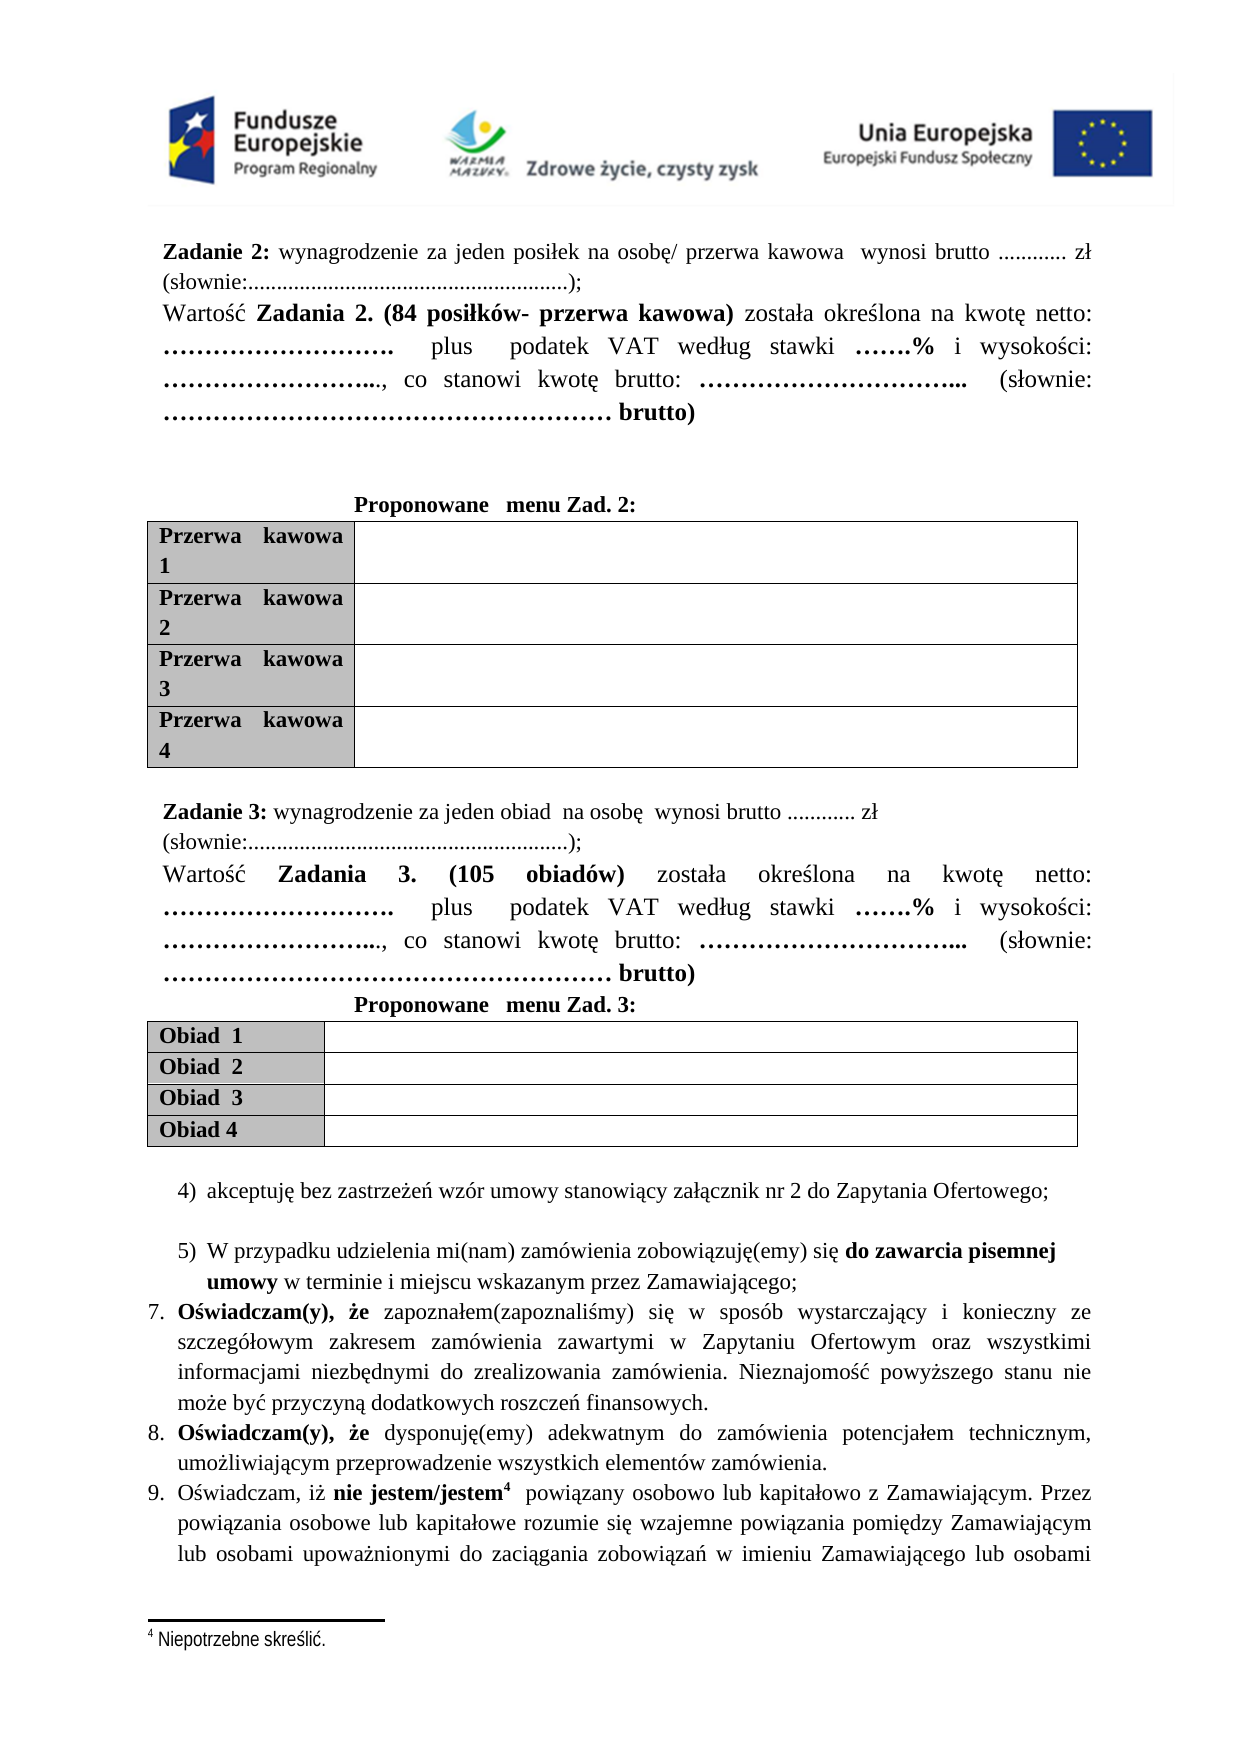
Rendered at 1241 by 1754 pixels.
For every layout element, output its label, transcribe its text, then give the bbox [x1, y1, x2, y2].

table_cell [325, 1053, 1077, 1083]
table_cell Przerwa kawowa 2 [148, 584, 354, 644]
table_cell [355, 707, 1077, 767]
table_cell Obiad 4 [148, 1116, 324, 1146]
table_cell Przerwa kawowa 4 [148, 707, 354, 767]
table_header Przerwa kawowa 1 [148, 522, 354, 583]
list Zadanie 2: wynagrodzenie za jeden posiłek na osobę/ przerwa kawowa wynosi brutto ............ zł (słownie:........................................................); [162, 238, 1093, 294]
table_cell [325, 1116, 1077, 1146]
table_header [355, 522, 1077, 583]
text Proponowane menu Zad. 3: [354, 991, 1093, 1017]
table_cell [355, 584, 1077, 644]
table_header Obiad 1 [148, 1022, 324, 1052]
table_cell Obiad 2 [148, 1053, 324, 1083]
picture [147, 73, 1176, 208]
list W przypadku udzielenia mi(nam) zamówienia zobowiązuję(emy) się do zawarcia pisemnej umowy w terminie i miejscu wskazanym przez Zamawiającego; [177, 1238, 1093, 1294]
table_cell Obiad 3 [148, 1085, 324, 1115]
list Wartość Zadania 3. (105 obiadów) została określona na kwotę netto: ………………………. plus podatek VAT według stawki …….% i wysokości: ……………………..., co stanowi kwotę brutto: …………………………... (słownie: ……………………………………………… brutto) [162, 859, 1093, 986]
table_cell Przerwa kawowa 3 [148, 645, 354, 706]
list Zadanie 3: wynagrodzenie za jeden obiad na osobę wynosi brutto ............ zł (słownie:........................................................); [162, 798, 1093, 855]
table_header [325, 1022, 1077, 1052]
table_cell [355, 645, 1077, 706]
list Wartość Zadania 2. (84 posiłków- przerwa kawowa) została określona na kwotę netto: ………………………. plus podatek VAT według stawki …….% i wysokości: ……………………..., co stanowi kwotę brutto: …………………………... (słownie: ……………………………………………… brutto) [162, 298, 1093, 426]
list Oświadczam(y), że dysponuję(emy) adekwatnym do zamówienia potencjałem technicznym, umożliwiającym przeprowadzenie wszystkich elementów zamówienia. [148, 1419, 1093, 1475]
list Oświadczam(y), że zapoznałem(zapoznaliśmy) się w sposób wystarczający i konieczny ze szczegółowym zakresem zamówienia zawartymi w Zapytaniu Ofertowym oraz wszystkimi informacjami niezbędnymi do zrealizowania zamówienia. Nieznajomość powyższego stanu nie może być przyczyną dodatkowych roszczeń finansowych. [148, 1298, 1093, 1415]
list akceptuję bez zastrzeżeń wzór umowy stanowiący załącznik nr 2 do Zapytania Ofertowego; [177, 1177, 1093, 1203]
text Proponowane menu Zad. 2: [354, 491, 1093, 517]
table_cell [325, 1085, 1077, 1115]
